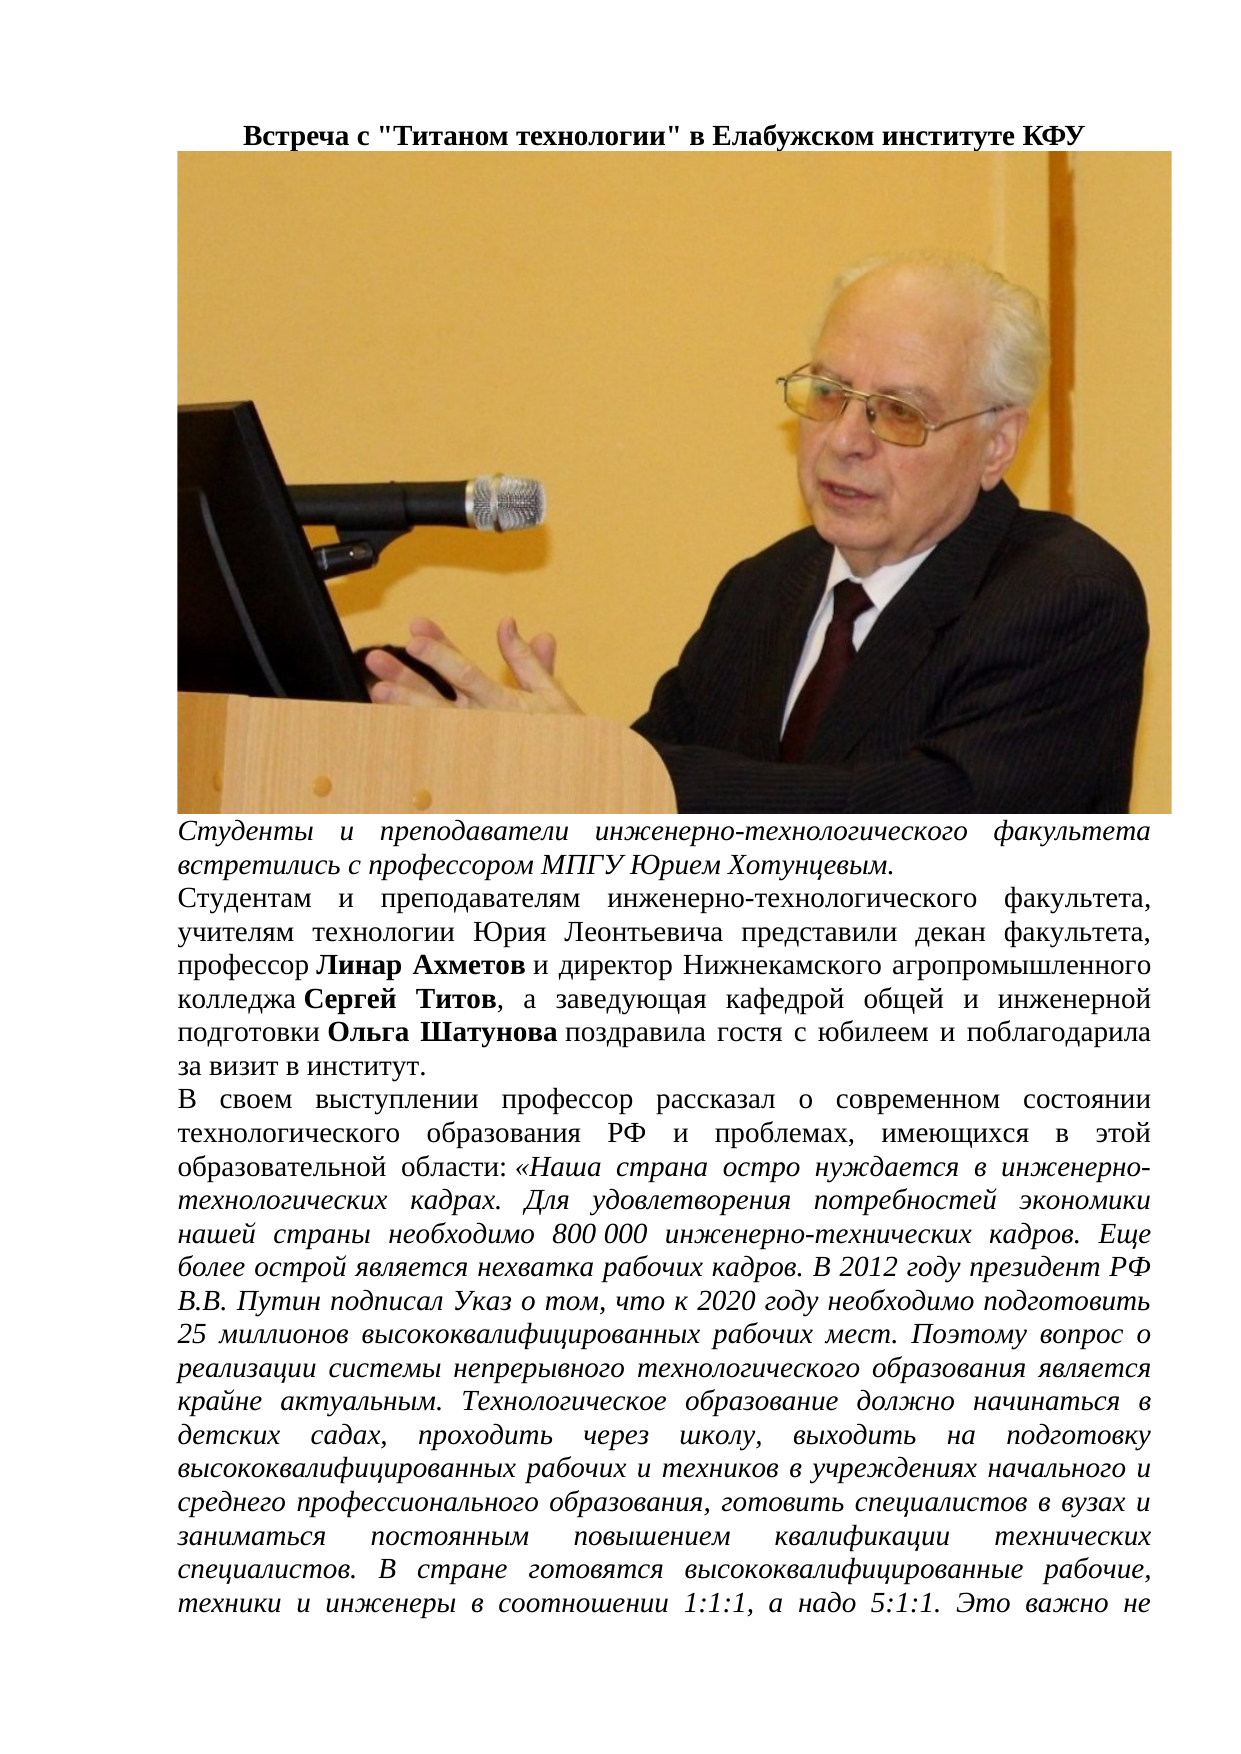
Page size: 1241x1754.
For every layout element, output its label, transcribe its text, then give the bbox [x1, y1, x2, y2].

text Встреча с "Титаном технологии" в Елабужском институте КФУ [177, 118, 1152, 151]
text Студенты и преподаватели инженерно-технологического факультета встретились с профессором МПГУ Юрием Хотунцевым. [177, 814, 1152, 880]
picture [177, 151, 1172, 814]
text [177, 1082, 1152, 1618]
text Студентам и преподавателям инженерно-технологического факультета, учителям технологии Юрия Леонтьевича представили декан факультета, профессор Линар Ахметов и директор Нижнекамского агропромышленного колледжа Сергей Титов, а заведующая кафедрой общей и инженерной подготовки Ольга Шатунова поздравила гостя с юбилеем и поблагодарила за визит в институт. [177, 880, 1152, 1082]
